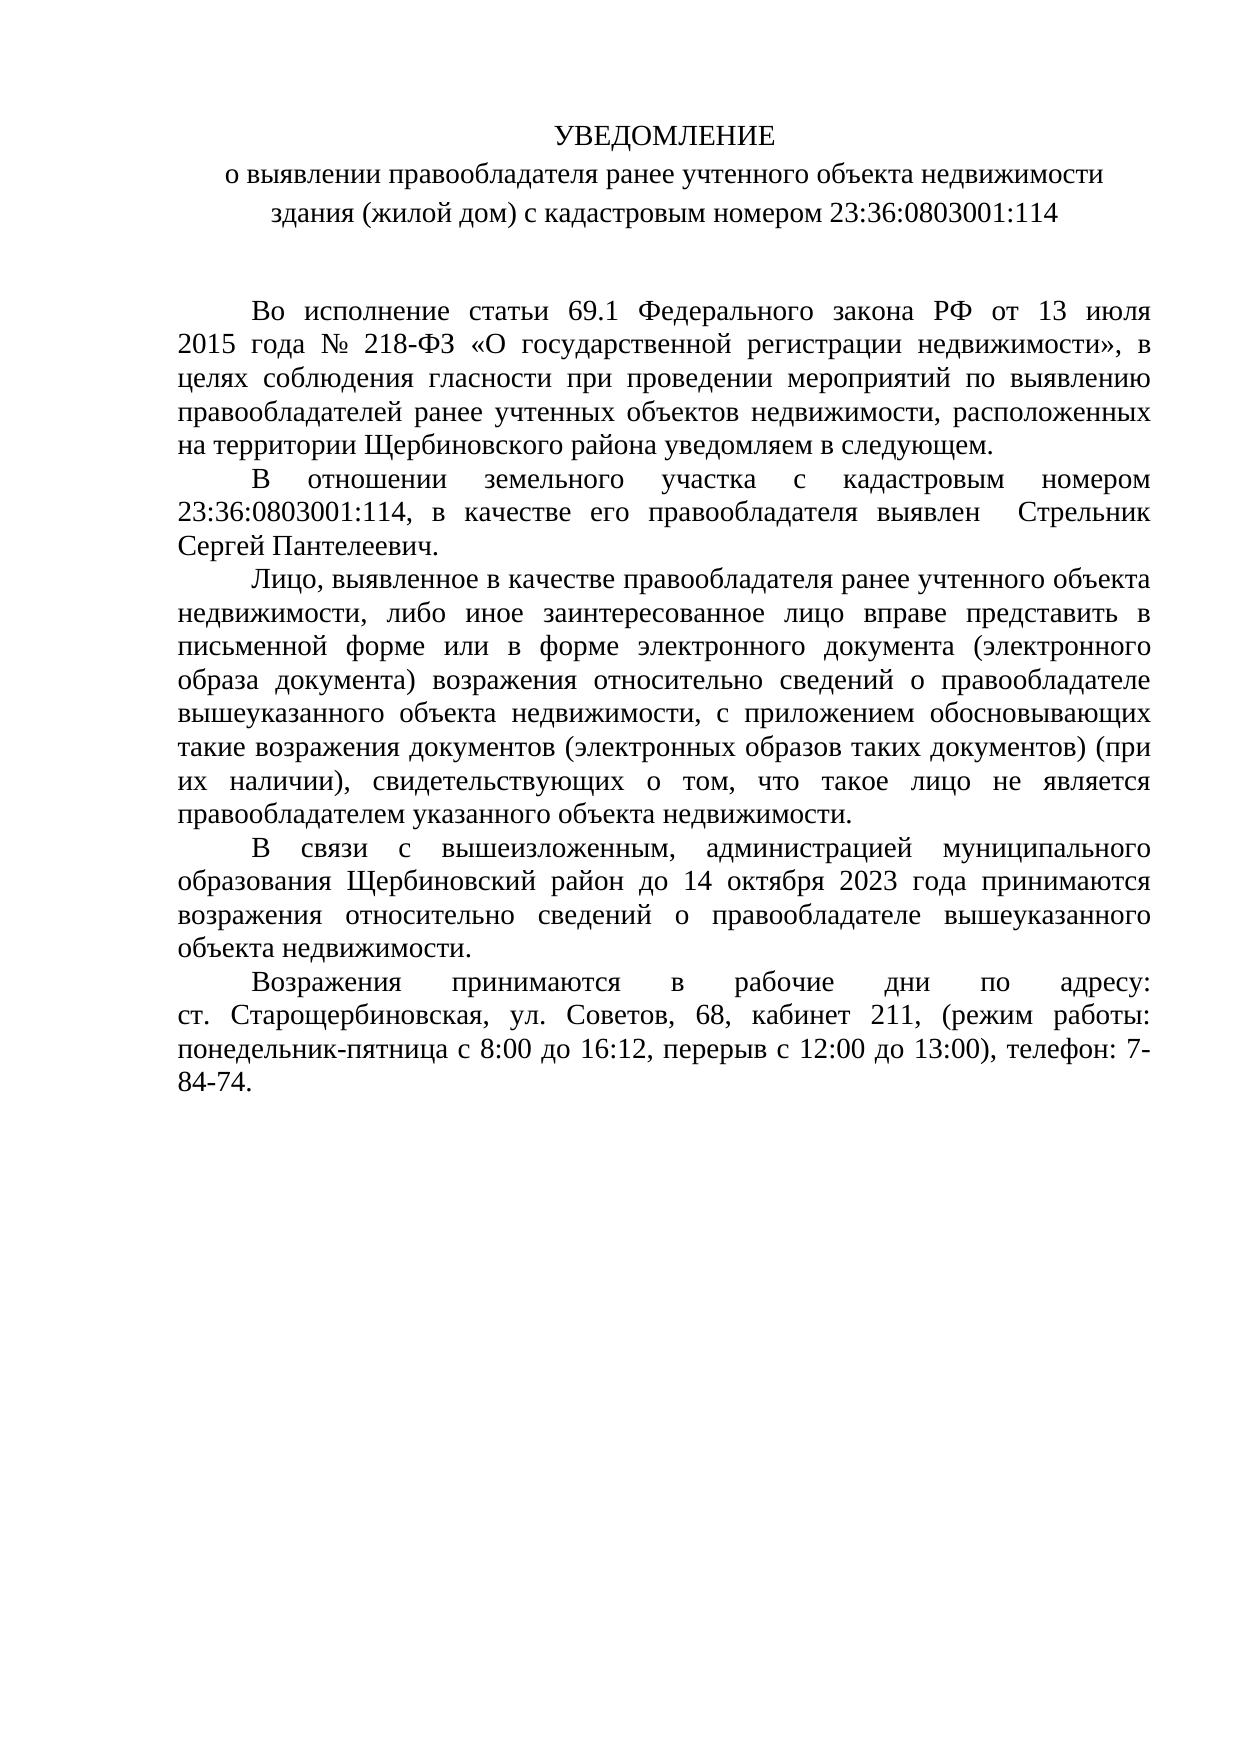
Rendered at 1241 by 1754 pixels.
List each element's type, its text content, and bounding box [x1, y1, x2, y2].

text Возражения принимаются в рабочие дни по адресу: ст. Старощербиновская, ул. Советов, 68, кабинет 211, (режим работы: понедельник-пятница с 8:00 до 16:12, перерыв с 12:00 до 13:00), телефон: 7-84-74. [177, 964, 1152, 1098]
text УВЕДОМЛЕНИЕ [177, 118, 1152, 152]
text Во исполнение статьи 69.1 Федерального закона РФ от 13 июля 2015 года № 218-ФЗ «О государственной регистрации недвижимости», в целях соблюдения гласности при проведении мероприятий по выявлению правообладателей ранее учтенных объектов недвижимости, расположенных на территории Щербиновского района уведомляем в следующем. [177, 293, 1152, 461]
text В отношении земельного участка с кадастровым номером 23:36:0803001:114, в качестве его правообладателя выявлен Стрельник Сергей Пантелеевич. [177, 461, 1152, 561]
text В связи с вышеизложенным, администрацией муниципального образования Щербиновский район до 14 октября 2023 года принимаются возражения относительно сведений о правообладателе вышеуказанного объекта недвижимости. [177, 830, 1152, 964]
text здания (жилой дом) с кадастровым номером 23:36:0803001:114 [177, 195, 1152, 229]
text Лицо, выявленное в качестве правообладателя ранее учтенного объекта недвижимости, либо иное заинтересованное лицо вправе представить в письменной форме или в форме электронного документа (электронного образа документа) возражения относительно сведений о правообладателе вышеуказанного объекта недвижимости, с приложением обосновывающих такие возражения документов (электронных образов таких документов) (при их наличии), свидетельствующих о том, что такое лицо не является правообладателем указанного объекта недвижимости. [177, 561, 1152, 830]
text о выявлении правообладателя ранее учтенного объекта недвижимости [177, 157, 1152, 190]
